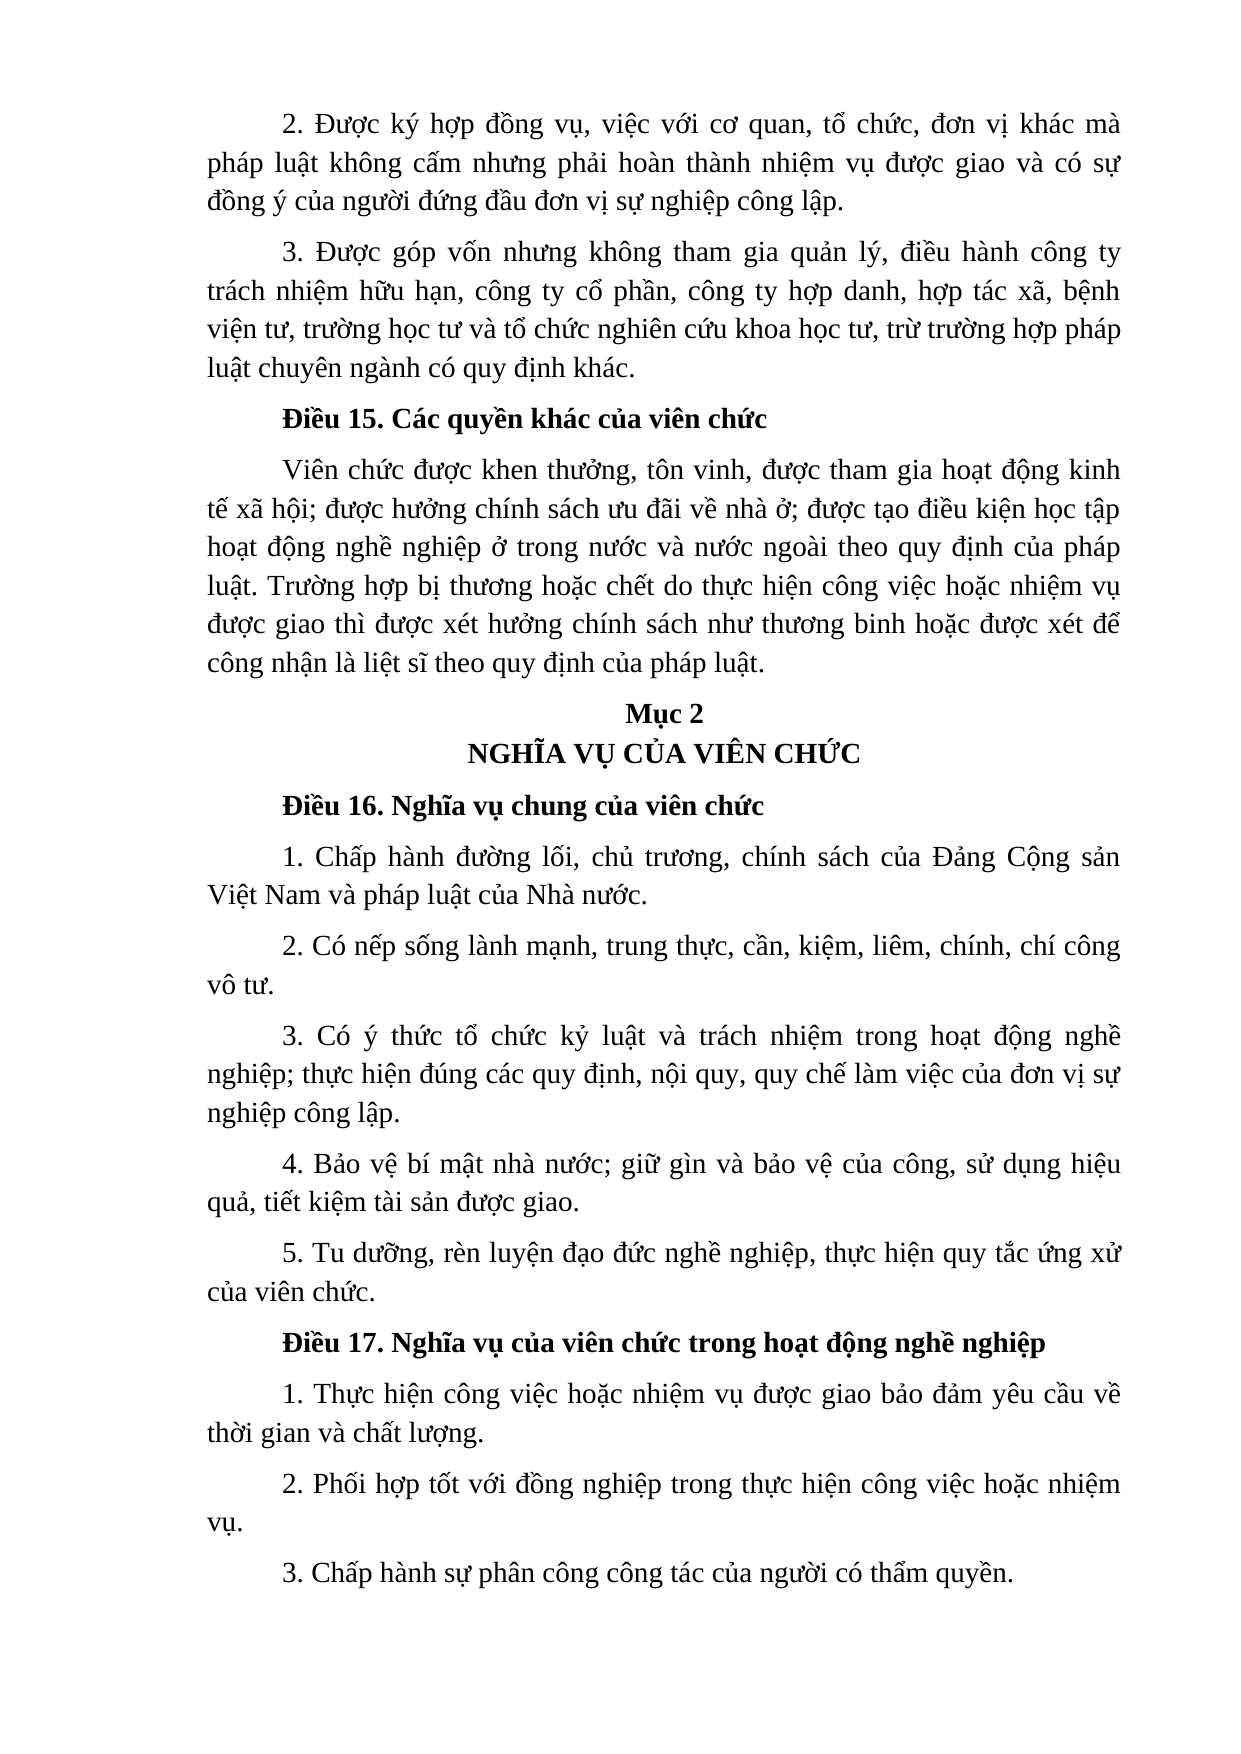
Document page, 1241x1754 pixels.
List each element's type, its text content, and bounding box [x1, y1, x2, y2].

text 1. Chấp hành đường lối, chủ trương, chính sách của Đảng Cộng sản Việt Nam và pháp luật của Nhà nước. [207, 839, 1122, 911]
text Điều 15. Các quyền khác của viên chức [207, 401, 1122, 435]
text 4. Bảo vệ bí mật nhà nước; giữ gìn và bảo vệ của công, sử dụng hiệu quả, tiết kiệm tài sản được giao. [207, 1146, 1122, 1218]
text Điều 16. Nghĩa vụ chung của viên chức [207, 788, 1122, 821]
text Mục 2 [207, 696, 1122, 729]
text 2. Phối hợp tốt với đồng nghiệp trong thực hiện công việc hoặc nhiệm vụ. [207, 1466, 1122, 1538]
text Điều 17. Nghĩa vụ của viên chức trong hoạt động nghề nghiệp [207, 1325, 1122, 1359]
text 3. Có ý thức tổ chức kỷ luật và trách nhiệm trong hoạt động nghề nghiệp; thực hiện đúng các quy định, nội quy, quy chế làm việc của đơn vị sự nghiệp công lập. [207, 1018, 1122, 1128]
text 2. Có nếp sống lành mạnh, trung thực, cần, kiệm, liêm, chính, chí công vô tư. [207, 928, 1122, 1000]
text 2. Được ký hợp đồng vụ, việc với cơ quan, tổ chức, đơn vị khác mà pháp luật không cấm nhưng phải hoàn thành nhiệm vụ được giao và có sự đồng ý của người đứng đầu đơn vị sự nghiệp công lập. [207, 106, 1122, 217]
text 3. Được góp vốn nhưng không tham gia quản lý, điều hành công ty trách nhiệm hữu hạn, công ty cổ phần, công ty hợp danh, hợp tác xã, bệnh viện tư, trường học tư và tổ chức nghiên cứu khoa học tư, trừ trường hợp pháp luật chuyên ngành có quy định khác. [207, 234, 1122, 384]
text Viên chức được khen thưởng, tôn vinh, được tham gia hoạt động kinh tế xã hội; được hưởng chính sách ưu đãi về nhà ở; được tạo điều kiện học tập hoạt động nghề nghiệp ở trong nước và nước ngoài theo quy định của pháp luật. Trường hợp bị thương hoặc chết do thực hiện công việc hoặc nhiệm vụ được giao thì được xét hưởng chính sách như thương binh hoặc được xét để công nhận là liệt sĩ theo quy định của pháp luật. [207, 452, 1122, 678]
text 1. Thực hiện công việc hoặc nhiệm vụ được giao bảo đảm yêu cầu về thời gian và chất lượng. [207, 1376, 1122, 1448]
text 5. Tu dưỡng, rèn luyện đạo đức nghề nghiệp, thực hiện quy tắc ứng xử của viên chức. [207, 1236, 1122, 1308]
text 3. Chấp hành sự phân công công tác của người có thẩm quyền. [207, 1555, 1122, 1589]
text NGHĨA VỤ CỦA VIÊN CHỨC [207, 737, 1122, 770]
